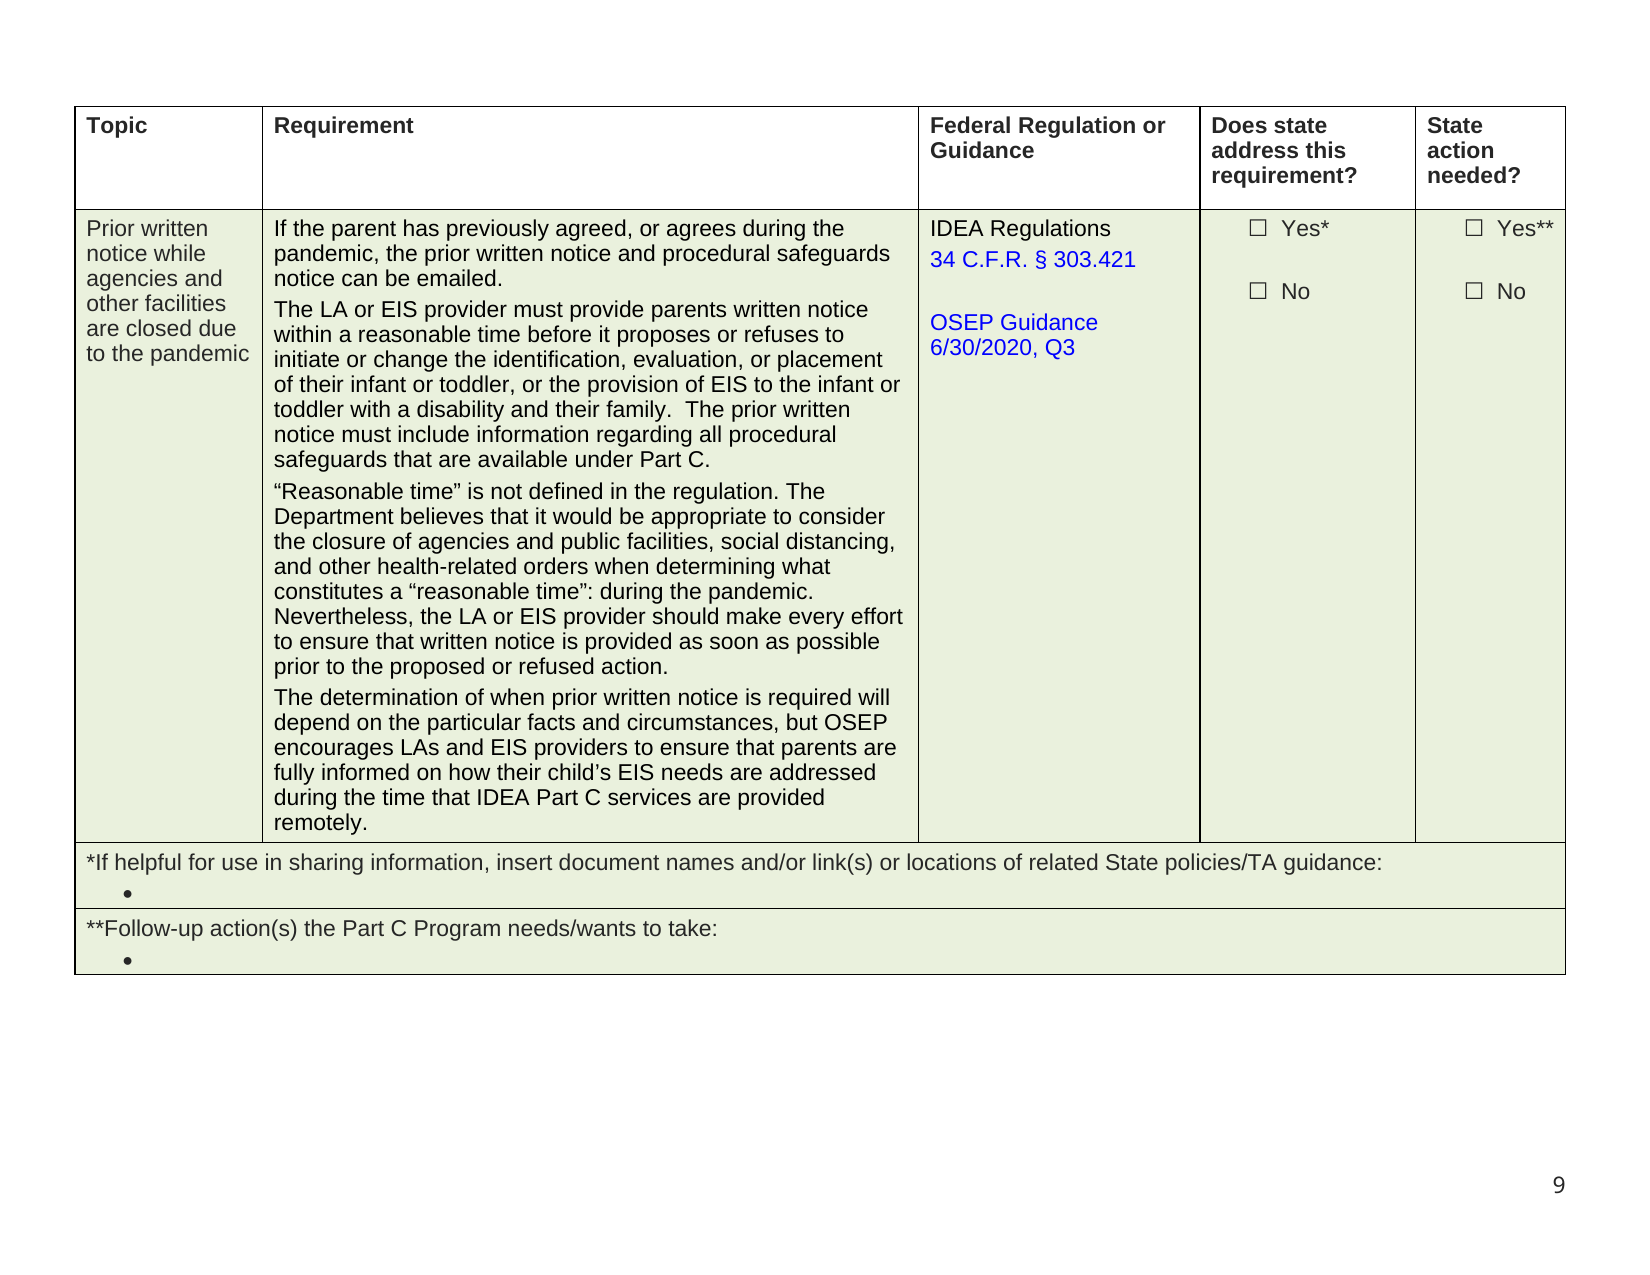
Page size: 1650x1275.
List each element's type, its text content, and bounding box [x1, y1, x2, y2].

table_cell Yes* No [1201, 210, 1415, 842]
table_cell IDEA Regulations 34 C.F.R. § 303.421 OSEP Guidance 6/30/2020, Q3 [919, 210, 1199, 842]
table_cell *If helpful for use in sharing information, insert document names and/or link(s) or locations of related State policies/TA guidance: [76, 843, 1565, 908]
table_header Requirement [263, 107, 918, 209]
table_header Federal Regulation or Guidance [919, 107, 1199, 209]
table_header Does state address this requirement? [1201, 107, 1415, 209]
table_cell **Follow-up action(s) the Part C Program needs/wants to take: [76, 909, 1565, 974]
table_cell If the parent has previously agreed, or agrees during the pandemic, the prior written notice and procedural safeguards notice can be emailed. The LA or EIS provider must provide parents written notice within a reasonable time before it proposes or refuses to initiate or change the identification, evaluation, or placement of their infant or toddler, or the provision of EIS to the infant or toddler with a disability and their family. The prior written notice must include information regarding all procedural safeguards that are available under Part C. “Reasonable time” is not defined in the regulation. The Department believes that it would be appropriate to consider the closure of agencies and public facilities, social distancing, and other health-related orders when determining what constitutes a “reasonable time”: during the pandemic. Nevertheless, the LA or EIS provider should make every effort to ensure that written notice is provided as soon as possible prior to the proposed or refused action. The determination of when prior written notice is required will depend on the particular facts and circumstances, but OSEP encourages LAs and EIS providers to ensure that parents are fully informed on how their child’s EIS needs are addressed during the time that IDEA Part C services are provided remotely. [263, 210, 918, 842]
table_header State action needed? [1416, 107, 1565, 209]
table_header Topic [76, 107, 262, 209]
table_cell Yes** No [1416, 210, 1565, 842]
table_cell Prior written notice while agencies and other facilities are closed due to the pandemic [76, 210, 262, 842]
